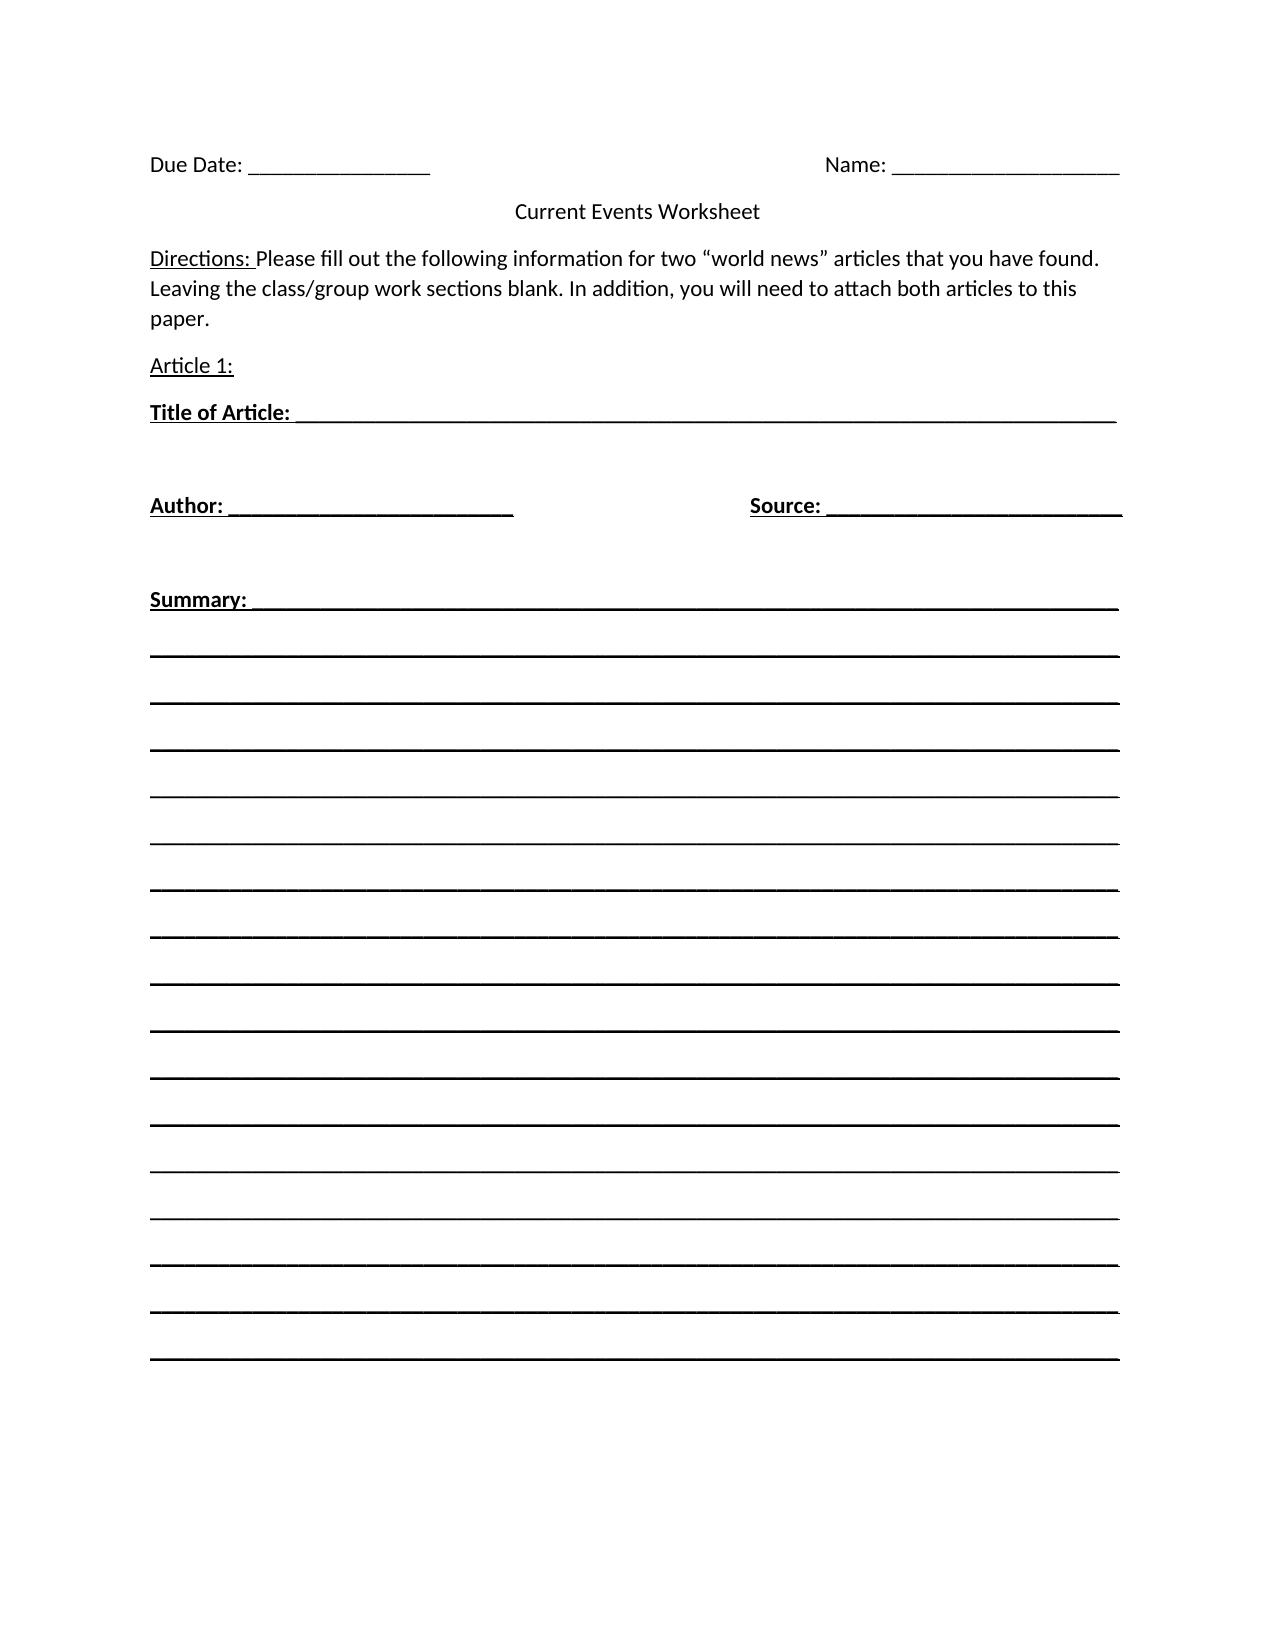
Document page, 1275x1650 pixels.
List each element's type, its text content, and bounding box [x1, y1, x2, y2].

text _____________________________________________________________________________________ [150, 913, 1125, 942]
text _____________________________________________________________________________________ [150, 679, 1125, 707]
text _____________________________________________________________________________________ [150, 1054, 1125, 1082]
text Title of Article: ________________________________________________________________________ [150, 398, 1125, 426]
text _____________________________________________________________________________________ [150, 1007, 1125, 1035]
text _____________________________________________________________________________________ [150, 773, 1125, 801]
text _____________________________________________________________________________________ [150, 1288, 1125, 1317]
text Article 1: [150, 351, 1125, 379]
text _____________________________________________________________________________________ [150, 632, 1125, 660]
text _____________________________________________________________________________________ [150, 726, 1125, 754]
text _____________________________________________________________________________________ [150, 1242, 1125, 1270]
text _____________________________________________________________________________________ [150, 867, 1125, 895]
text Directions: Please fill out the following information for two “world news” articles that you have found. Leaving the class/group work sections blank. In addition, you will need to attach both articles to this paper. [150, 244, 1125, 332]
text Summary: ____________________________________________________________________________ [150, 585, 1125, 613]
text _____________________________________________________________________________________ [150, 1195, 1125, 1223]
text _____________________________________________________________________________________ [150, 1335, 1125, 1363]
text Author: _________________________ Source: __________________________ [150, 492, 1125, 520]
text _____________________________________________________________________________________ [150, 960, 1125, 988]
text Current Events Worksheet [150, 197, 1125, 225]
text _____________________________________________________________________________________ [150, 1101, 1125, 1129]
text Due Date: ________________ Name: ____________________ [150, 150, 1125, 178]
text _____________________________________________________________________________________ [150, 1148, 1125, 1176]
text _____________________________________________________________________________________ [150, 820, 1125, 848]
